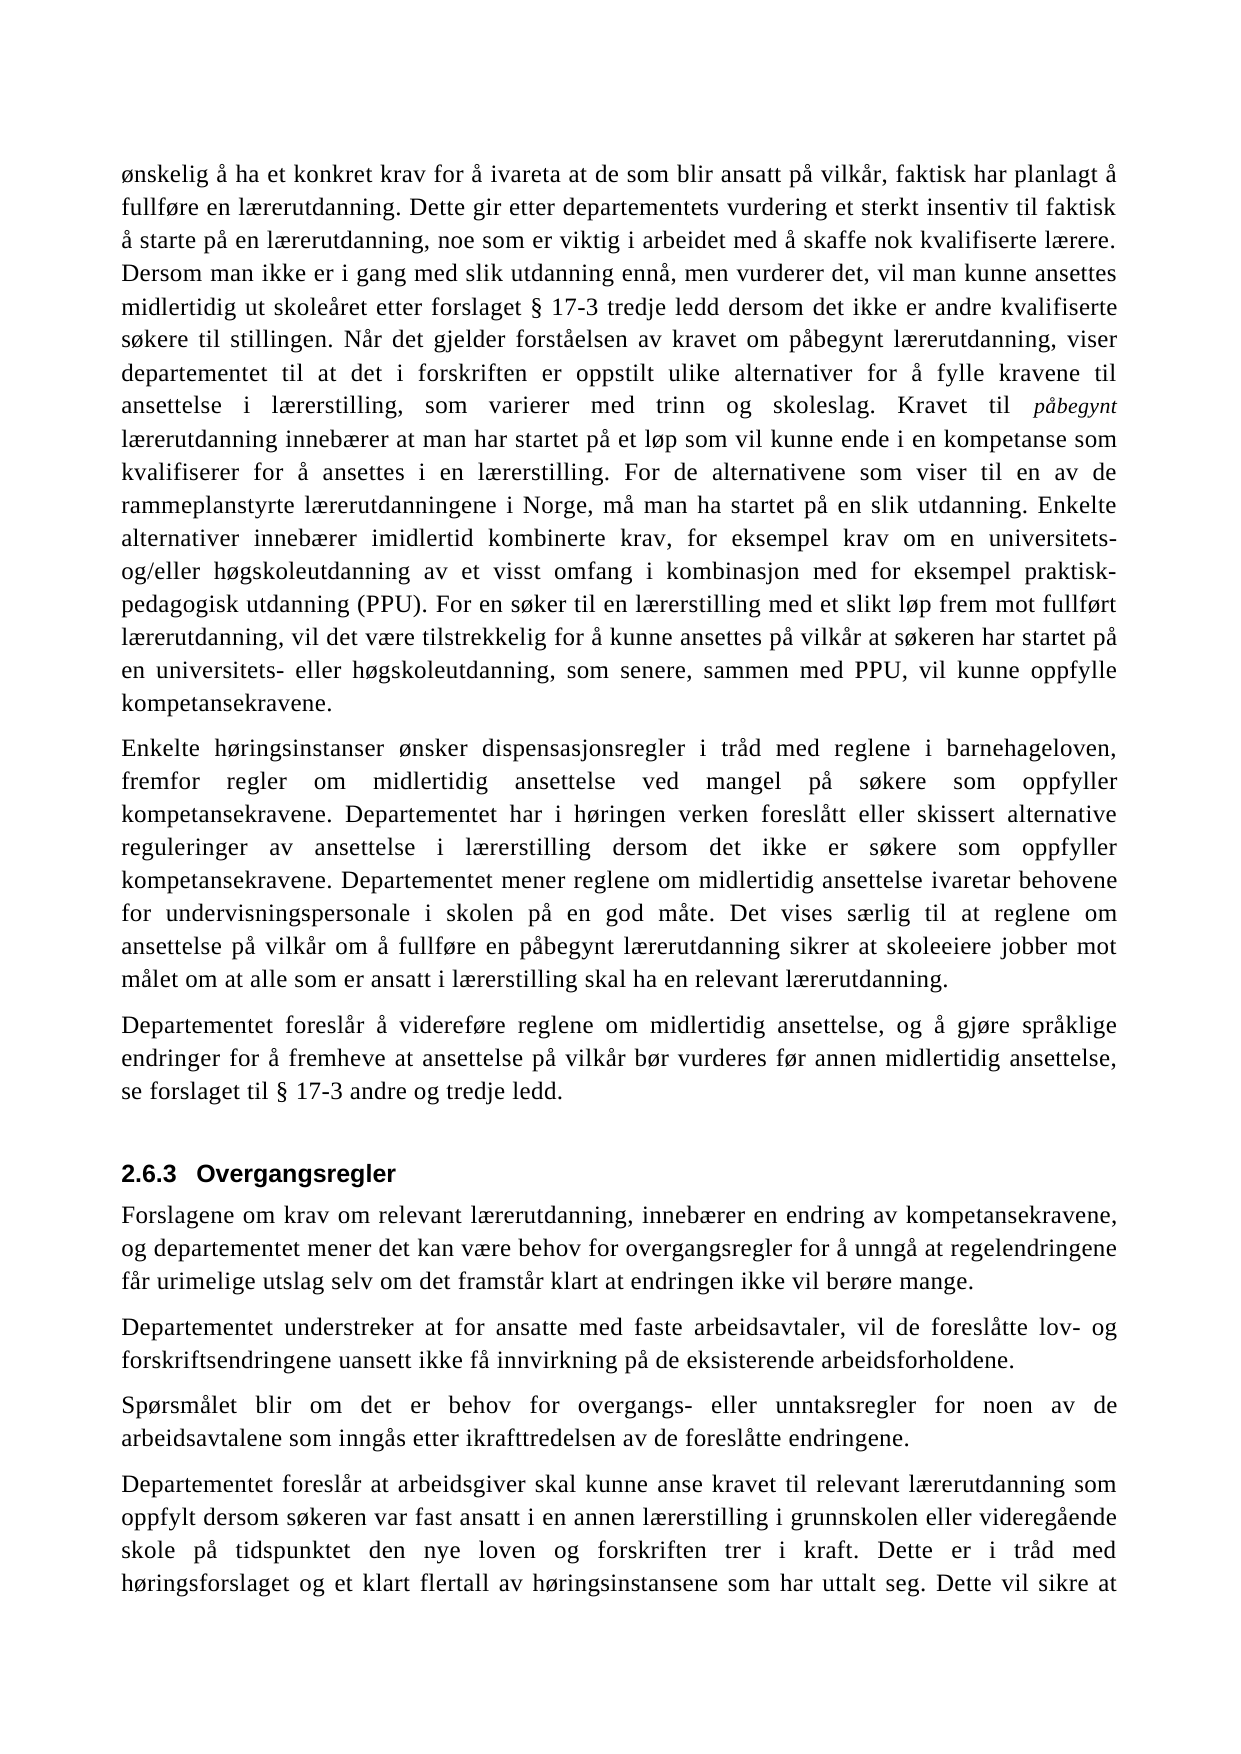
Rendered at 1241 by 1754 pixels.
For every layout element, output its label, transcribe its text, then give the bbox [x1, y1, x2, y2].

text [121, 1469, 1119, 1597]
subtitle Overgangsregler [121, 1159, 1119, 1188]
text Forslagene om krav om relevant lærerutdanning, innebærer en endring av kompetansekravene, og departementet mener det kan være behov for overgangsregler for å unngå at regelendringene får urimelige utslag selv om det framstår klart at endringen ikke vil berøre mange. [121, 1200, 1119, 1295]
text Enkelte høringsinstanser ønsker dispensasjonsregler i tråd med reglene i barnehageloven, fremfor regler om midlertidig ansettelse ved mangel på søkere som oppfyller kompetansekravene. Departementet har i høringen verken foreslått eller skissert alternative reguleringer av ansettelse i lærerstilling dersom det ikke er søkere som oppfyller kompetansekravene. Departementet mener reglene om midlertidig ansettelse ivaretar behovene for undervisningspersonale i skolen på en god måte. Det vises særlig til at reglene om ansettelse på vilkår om å fullføre en påbegynt lærerutdanning sikrer at skoleeiere jobber mot målet om at alle som er ansatt i lærerstilling skal ha en relevant lærerutdanning. [121, 733, 1119, 993]
text Departementet foreslår å videreføre reglene om midlertidig ansettelse, og å gjøre språklige endringer for å fremheve at ansettelse på vilkår bør vurderes før annen midlertidig ansettelse, se forslaget til § 17-3 andre og tredje ledd. [121, 1010, 1119, 1105]
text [121, 159, 1119, 717]
text Departementet understreker at for ansatte med faste arbeidsavtaler, vil de foreslåtte lov- og forskriftsendringene uansett ikke få innvirkning på de eksisterende arbeidsforholdene. [121, 1312, 1119, 1374]
text Spørsmålet blir om det er behov for overgangs- eller unntaksregler for noen av de arbeidsavtalene som inngås etter ikrafttredelsen av de foreslåtte endringene. [121, 1391, 1119, 1452]
